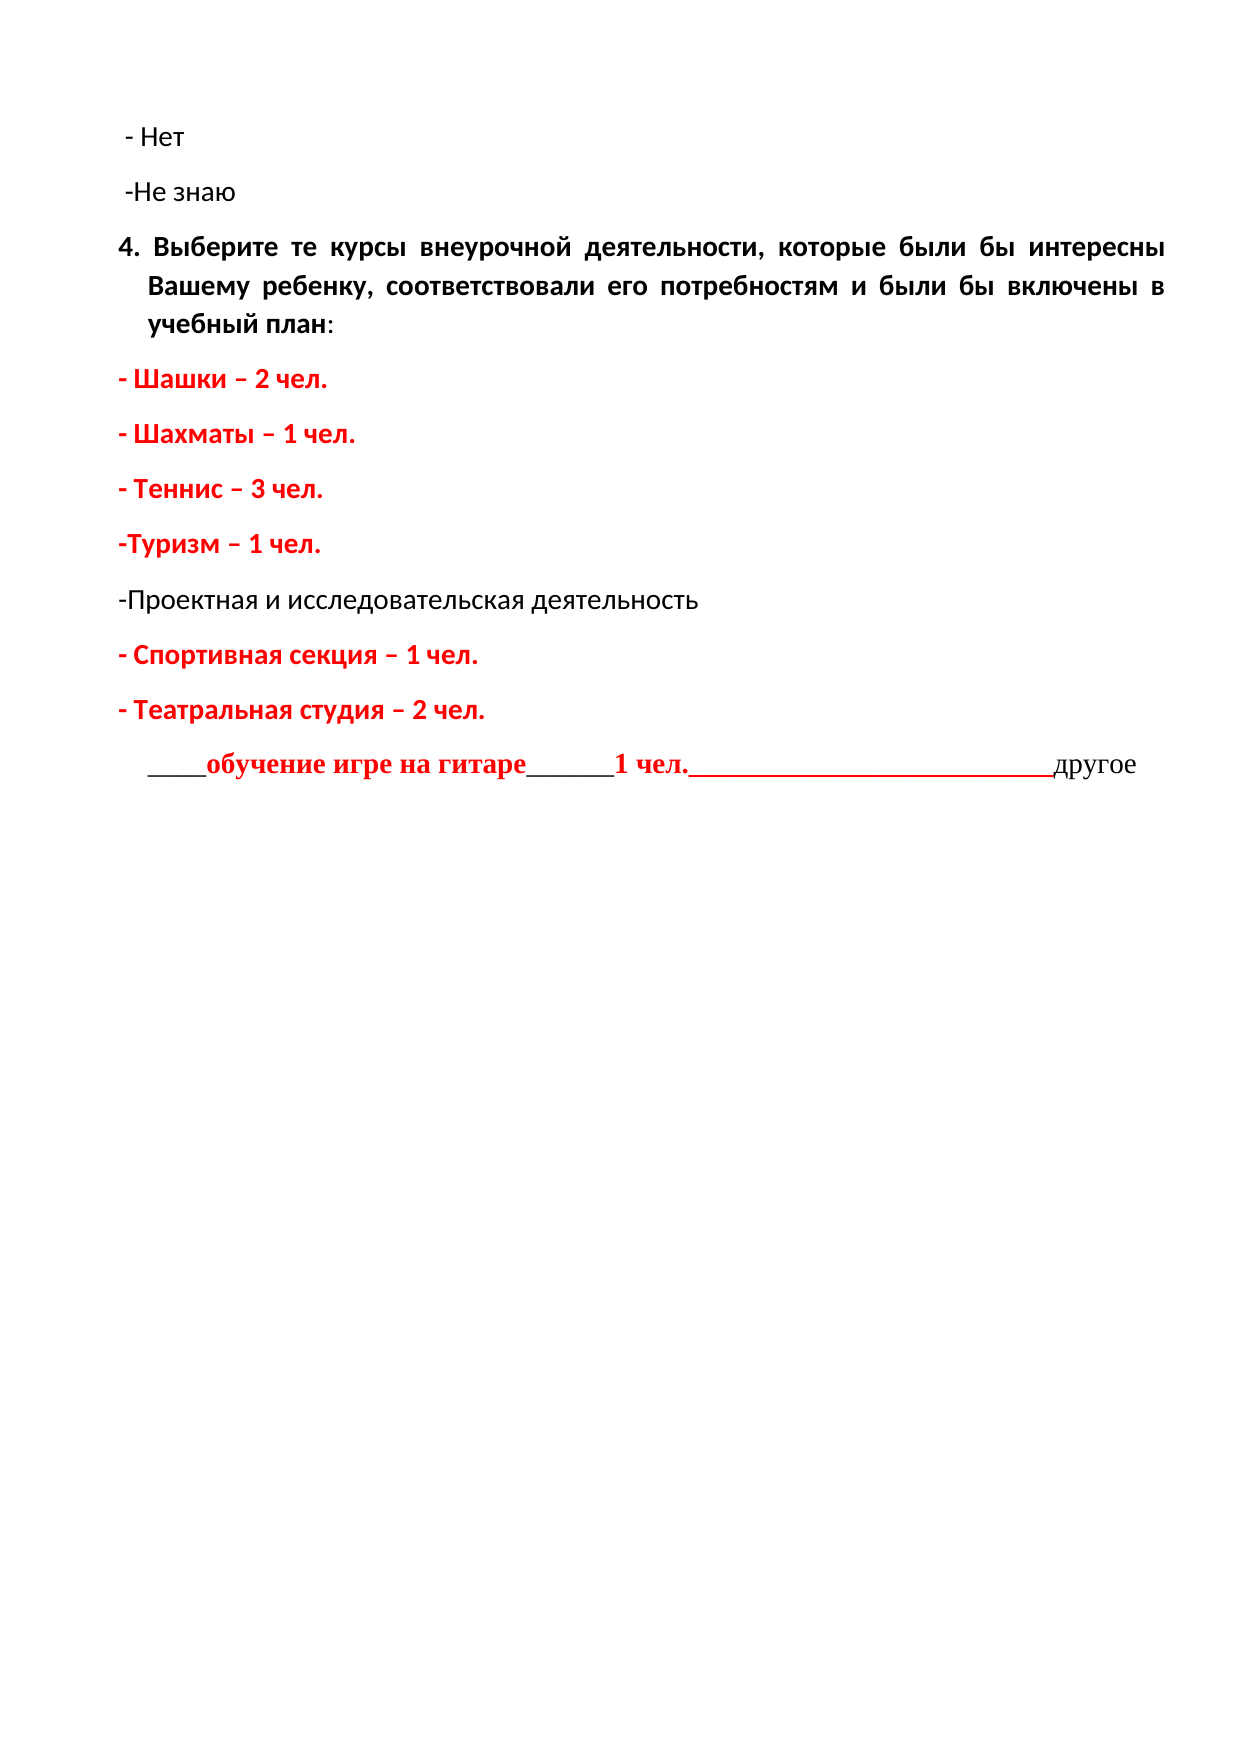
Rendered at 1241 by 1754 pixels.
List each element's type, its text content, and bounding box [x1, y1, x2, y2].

text - Спортивная секция – 1 чел. [118, 636, 1167, 671]
text - Шахматы – 1 чел. [118, 415, 1167, 451]
text - Театральная студия – 2 чел. [118, 691, 1167, 727]
text -Проектная и исследовательская деятельность [118, 581, 1167, 616]
text - Шашки – 2 чел. [118, 360, 1167, 396]
text -Туризм – 1 чел. [118, 526, 1167, 561]
text -Не знаю [118, 173, 1167, 209]
text ____обучение игре на гитаре______1 чел._________________________другое [148, 746, 1167, 779]
text 4. Выберите те курсы внеурочной деятельности, которые были бы интересны Вашему ребенку, соответствовали его потребностям и были бы включены в учебный план: [118, 228, 1167, 341]
text - Теннис – 3 чел. [118, 471, 1167, 506]
text - Нет [118, 118, 1167, 154]
